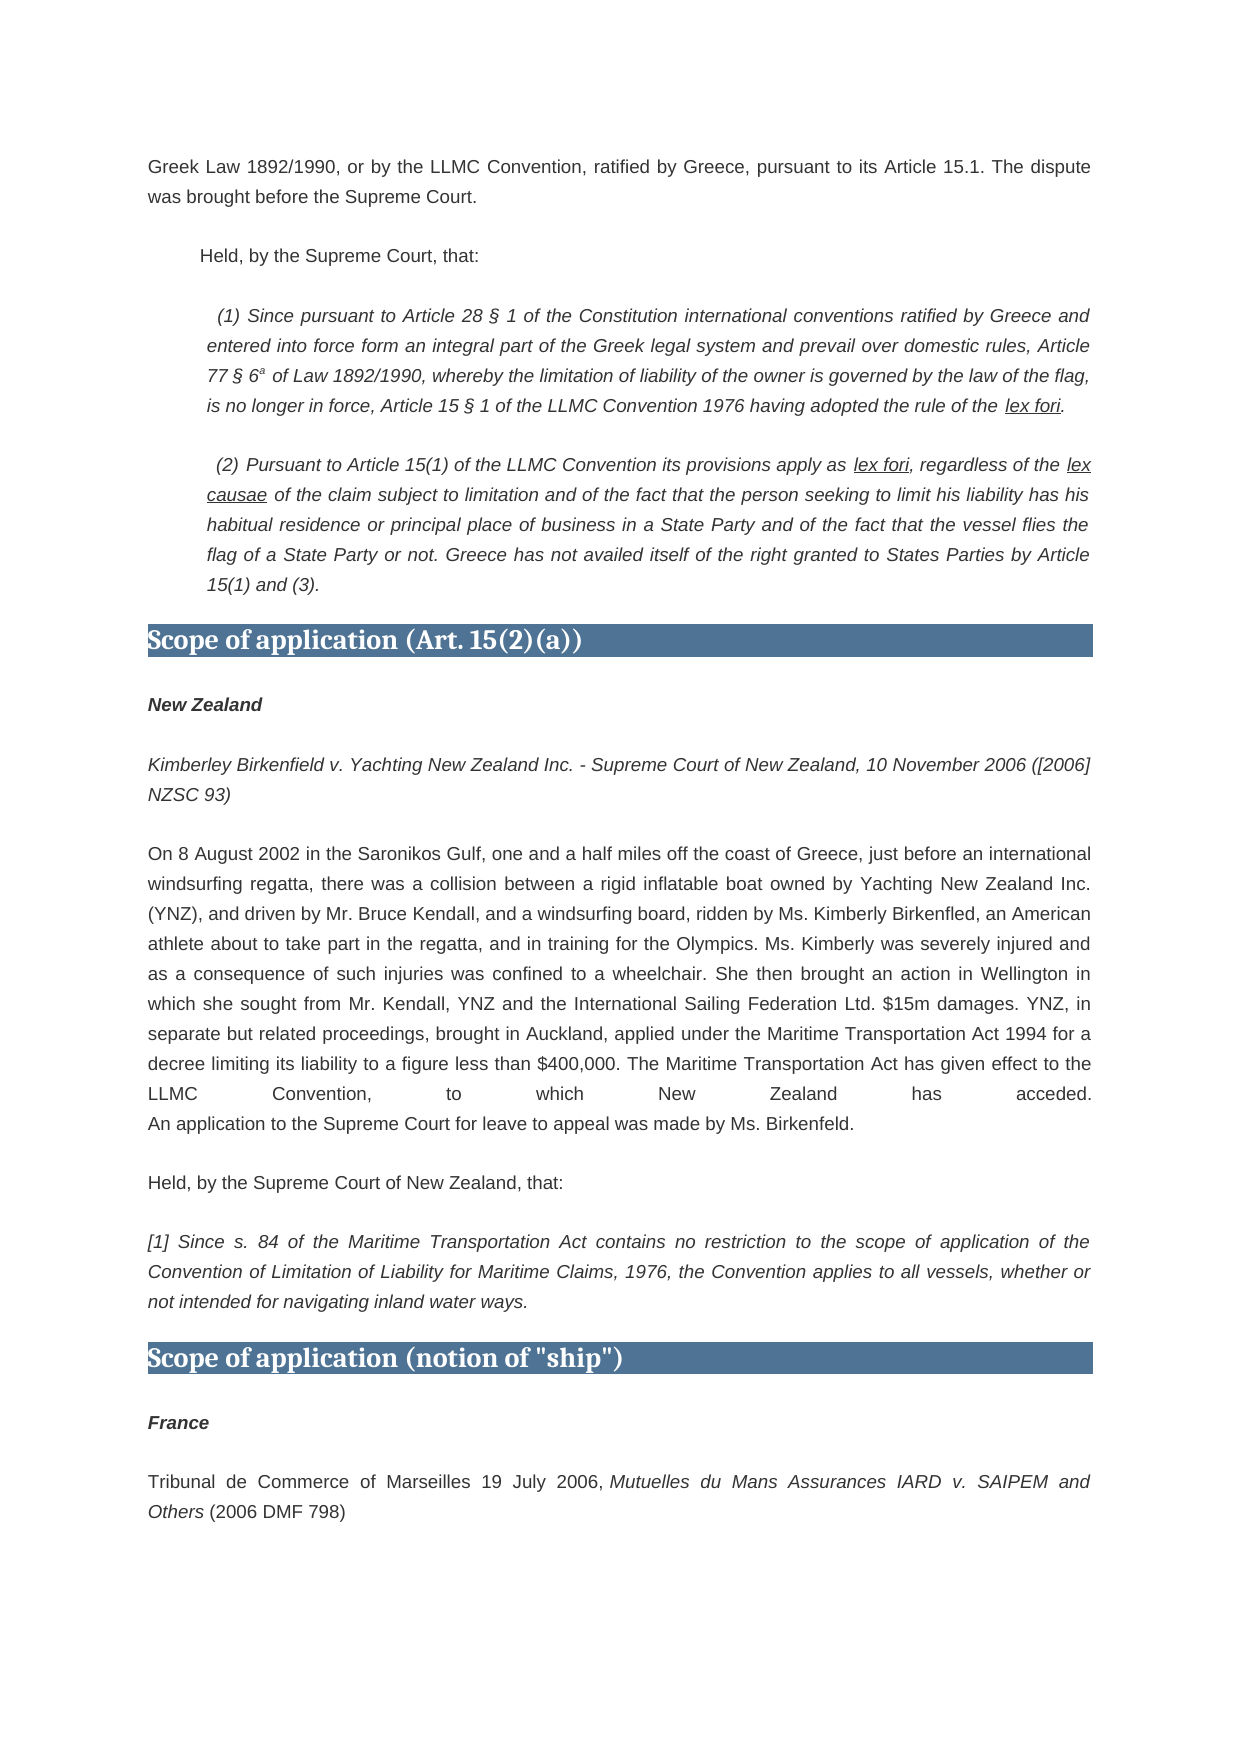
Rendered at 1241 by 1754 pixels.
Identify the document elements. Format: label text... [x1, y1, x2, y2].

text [148, 148, 1093, 208]
subtitle Scope of application (Art. 15(2)(a)) [148, 624, 1093, 657]
text Held, by the Supreme Court of New Zealand, that: [148, 1163, 1093, 1193]
text (1) Since pursuant to Article 28 § 1 of the Constitution international conventions ratified by Greece and entered into force form an integral part of the Greek legal system and prevail over domestic rules, Article 77 § 6a of Law 1892/1990, whereby the limitation of liability of the owner is governed by the law of the flag, is no longer in force, Article 15 § 1 of the LLMC Convention 1976 having adopted the rule of the lex fori. [148, 296, 1093, 416]
text Held, by the Supreme Court, that: [148, 237, 1093, 267]
text On 8 August 2002 in the Saronikos Gulf, one and a half miles off the coast of Greece, just before an international windsurfing regatta, there was a collision between a rigid inflatable boat owned by Yachting New Zealand Inc. (YNZ), and driven by Mr. Bruce Kendall, and a windsurfing board, ridden by Ms. Kimberly Birkenfled, an American athlete about to take part in the regatta, and in training for the Olympics. Ms. Kimberly was severely injured and as a consequence of such injuries was confined to a wheelchair. She then brought an action in Wellington in which she sought from Mr. Kendall, YNZ and the International Sailing Federation Ltd. $15m damages. YNZ, in separate but related proceedings, brought in Auckland, applied under the Maritime Transportation Act 1994 for a decree limiting its liability to a figure less than $400,000. The Maritime Transportation Act has given effect to the LLMC Convention, to which New Zealand has acceded. An application to the Supreme Court for leave to appeal was made by Ms. Birkenfeld. [148, 834, 1093, 1134]
text France [148, 1403, 1093, 1433]
text Tribunal de Commerce of Marseilles 19 July 2006, Mutuelles du Mans Assurances IARD v. SAIPEM and Others (2006 DMF 798) [148, 1462, 1093, 1522]
text (2) Pursuant to Article 15(1) of the LLMC Convention its provisions apply as lex fori, regardless of the lex causae of the claim subject to limitation and of the fact that the person seeking to limit his liability has his habitual residence or principal place of business in a State Party and of the fact that the vessel flies the flag of a State Party or not. Greece has not availed itself of the right granted to States Parties by Article 15(1) and (3). [148, 445, 1093, 595]
subtitle Scope of application (notion of "ship") [148, 1342, 1093, 1374]
text New Zealand [148, 686, 1093, 716]
text [1] Since s. 84 of the Maritime Transportation Act contains no restriction to the scope of application of the Convention of Limitation of Liability for Maritime Claims, 1976, the Convention applies to all vessels, whether or not intended for navigating inland water ways. [148, 1222, 1093, 1312]
text Kimberley Birkenfield v. Yachting New Zealand Inc. - Supreme Court of New Zealand, 10 November 2006 ([2006] NZSC 93) [148, 745, 1093, 805]
